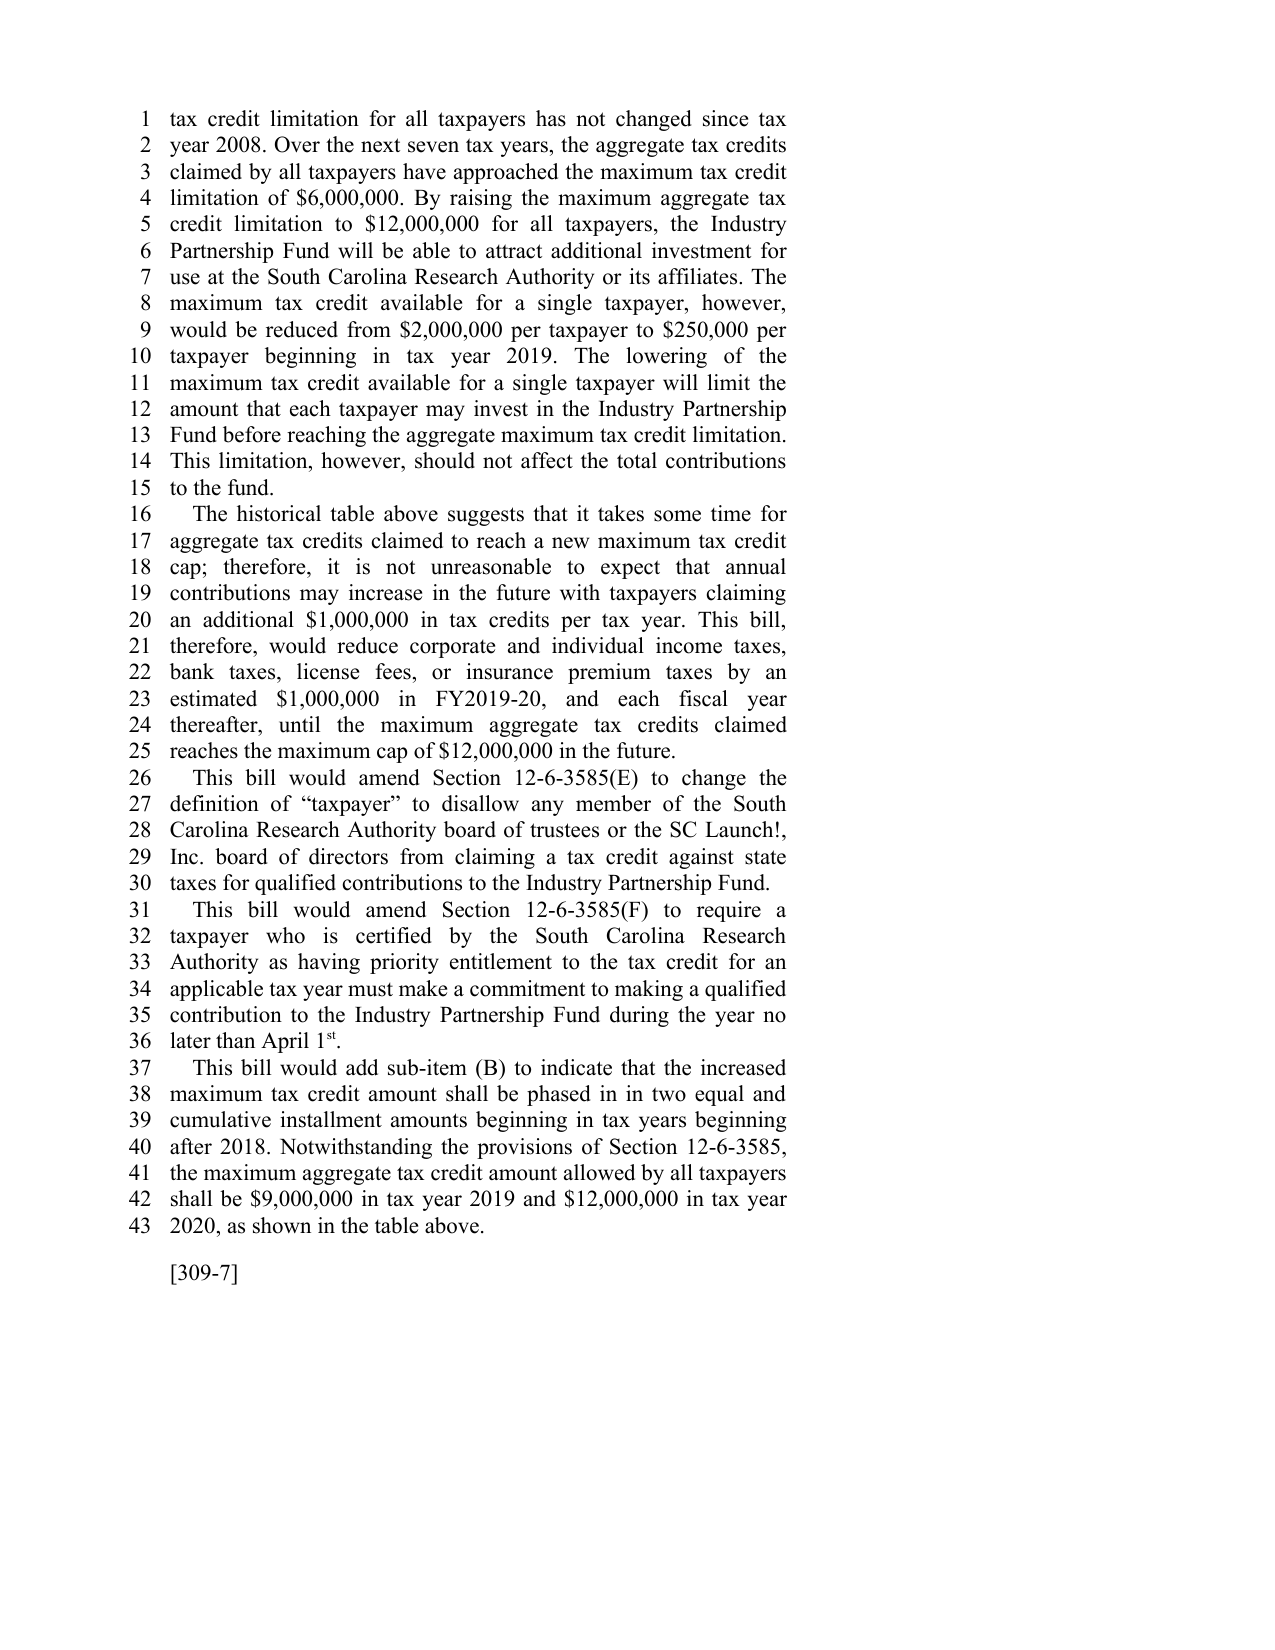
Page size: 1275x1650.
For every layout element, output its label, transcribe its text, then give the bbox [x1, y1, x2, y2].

text This bill would amend Section 12-6-3585(F) to require a taxpayer who is certified by the South Carolina Research Authority as having priority entitlement to the tax credit for an applicable tax year must make a commitment to making a qualified contribution to the Industry Partnership Fund during the year no later than April 1st. [169, 896, 787, 1054]
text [169, 105, 787, 500]
text This bill would amend Section 12-6-3585(E) to change the definition of “taxpayer” to disallow any member of the South Carolina Research Authority board of trustees or the SC Launch!, Inc. board of directors from claiming a tax credit against state taxes for qualified contributions to the Industry Partnership Fund. [169, 764, 787, 896]
text The historical table above suggests that it takes some time for aggregate tax credits claimed to reach a new maximum tax credit cap; therefore, it is not unreasonable to expect that annual contributions may increase in the future with taxpayers claiming an additional $1,000,000 in tax credits per tax year. This bill, therefore, would reduce corporate and individual income taxes, bank taxes, license fees, or insurance premium taxes by an estimated $1,000,000 in FY2019-20, and each fiscal year thereafter, until the maximum aggregate tax credits claimed reaches the maximum cap of $12,000,000 in the future. [169, 500, 787, 764]
text This bill would add sub-item (B) to indicate that the increased maximum tax credit amount shall be phased in in two equal and cumulative installment amounts beginning in tax years beginning after 2018. Notwithstanding the provisions of Section 12-6-3585, the maximum aggregate tax credit amount allowed by all taxpayers shall be $9,000,000 in tax year 2019 and $12,000,000 in tax year 2020, as shown in the table above. [169, 1054, 787, 1238]
